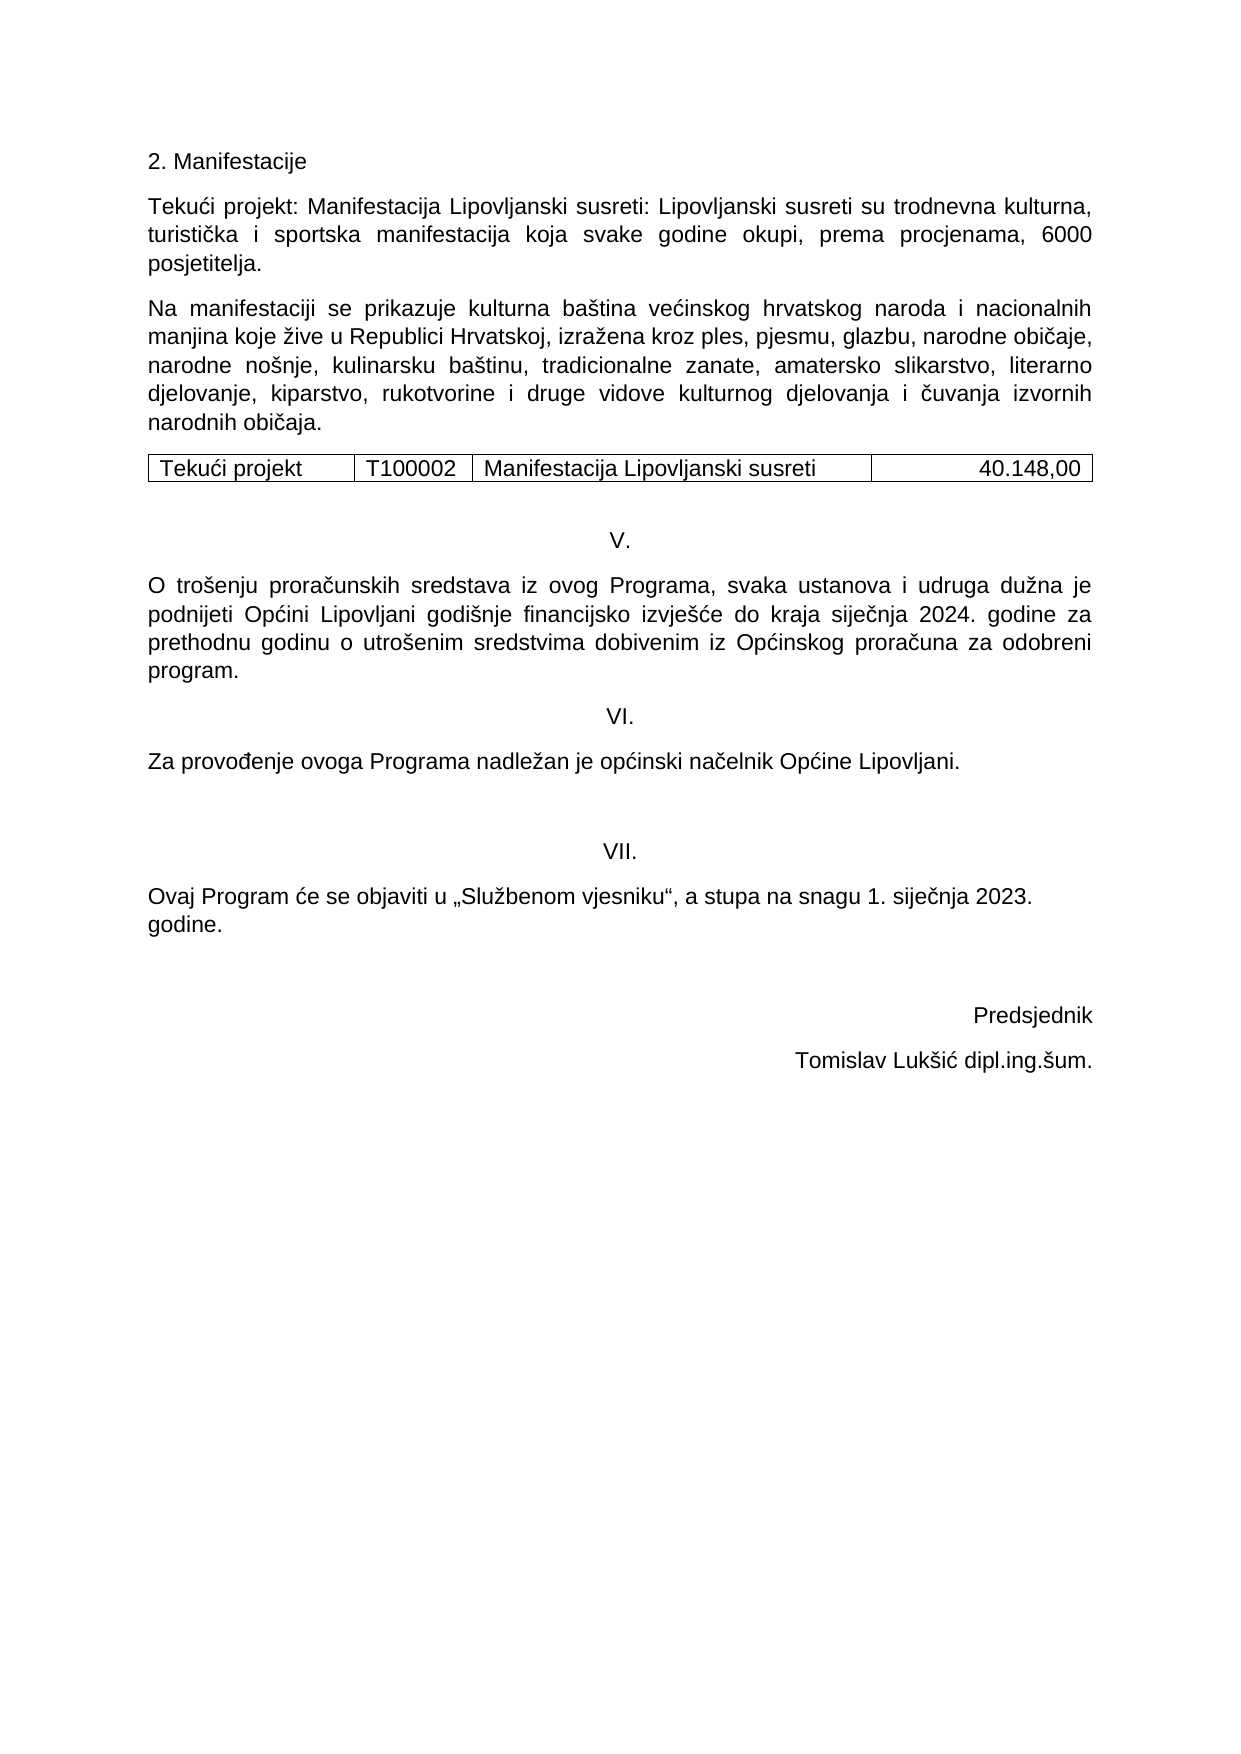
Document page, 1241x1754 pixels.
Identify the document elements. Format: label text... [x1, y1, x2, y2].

text Predsjednik [148, 1002, 1093, 1028]
text O trošenju proračunskih sredstava iz ovog Programa, svaka ustanova i udruga dužna je podnijeti Općini Lipovljani godišnje financijsko izvješće do kraja siječnja 2024. godine za prethodnu godinu o utrošenim sredstvima dobivenim iz Općinskog proračuna za odobreni program. [148, 572, 1093, 684]
table_header 40.148,00 [872, 455, 1092, 481]
table_header Manifestacija Lipovljanski susreti [473, 455, 871, 481]
text Za provođenje ovoga Programa nadležan je općinski načelnik Općine Lipovljani. [148, 748, 1093, 774]
text Tekući projekt: Manifestacija Lipovljanski susreti: Lipovljanski susreti su trodnevna kulturna, turistička i sportska manifestacija koja svake godine okupi, prema procjenama, 6000 posjetitelja. [148, 193, 1093, 276]
text V. [148, 527, 1093, 553]
table_header Tekući projekt [149, 455, 354, 481]
table_header T100002 [355, 455, 472, 481]
text VII. [148, 838, 1093, 864]
text Tomislav Lukšić dipl.ing.šum. [148, 1047, 1093, 1073]
text Na manifestaciji se prikazuje kulturna baština većinskog hrvatskog naroda i nacionalnih manjina koje žive u Republici Hrvatskoj, izražena kroz ples, pjesmu, glazbu, narodne običaje, narodne nošnje, kulinarsku baštinu, tradicionalne zanate, amatersko slikarstvo, literarno djelovanje, kiparstvo, rukotvorine i druge vidove kulturnog djelovanja i čuvanja izvornih narodnih običaja. [148, 295, 1093, 435]
text VI. [148, 703, 1093, 729]
text 2. Manifestacije [148, 148, 1093, 174]
text Ovaj Program će se objaviti u „Službenom vjesniku“, a stupa na snagu 1. siječnja 2023. godine. [148, 883, 1093, 938]
